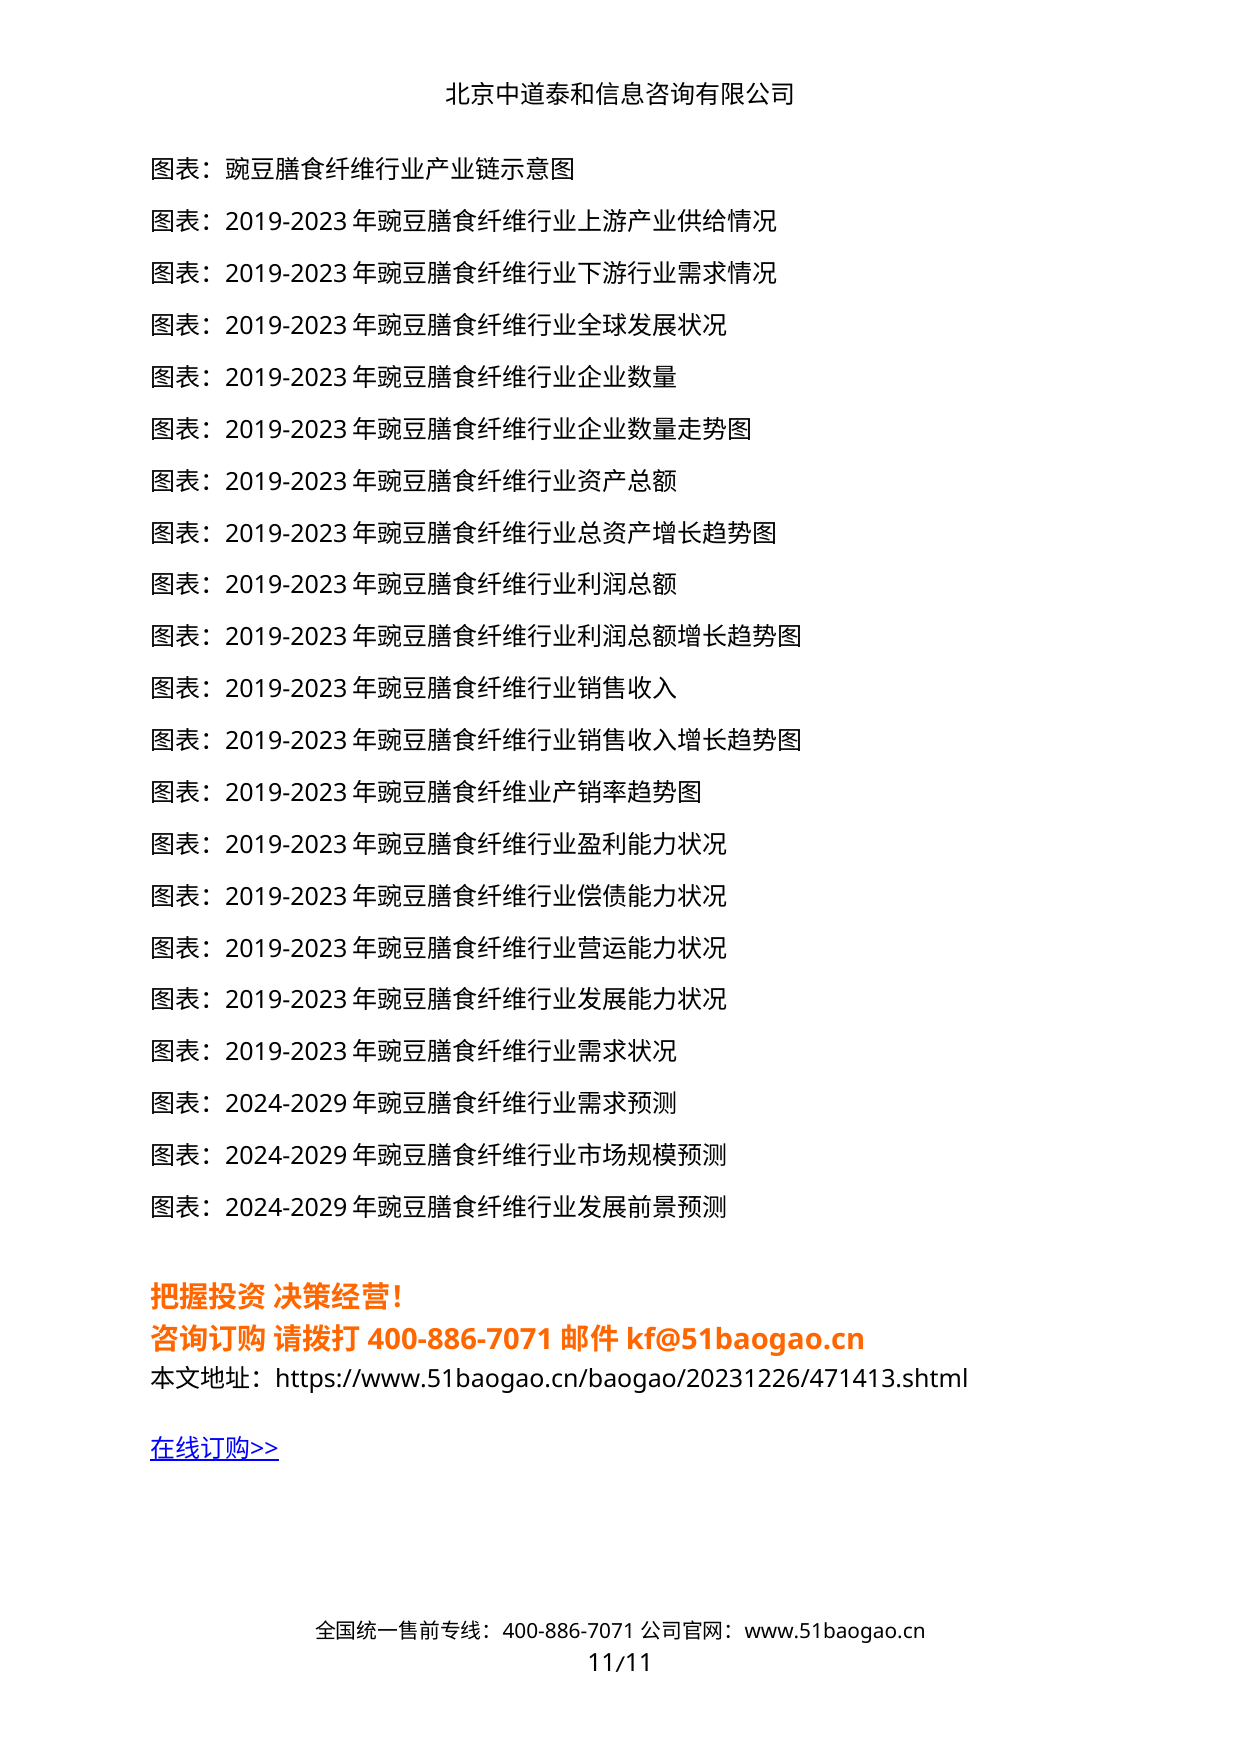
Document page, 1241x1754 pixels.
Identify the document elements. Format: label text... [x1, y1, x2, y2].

text 图表：豌豆膳食纤维行业产业链示意图 [150, 150, 1090, 186]
text 图表：2019-2023年豌豆膳食纤维行业需求状况 [150, 1032, 1090, 1068]
text 图表：2019-2023年豌豆膳食纤维行业盈利能力状况 [150, 824, 1090, 861]
text 图表：2019-2023年豌豆膳食纤维行业偿债能力状况 [150, 876, 1090, 912]
text 图表：2024-2029年豌豆膳食纤维行业需求预测 [150, 1084, 1090, 1120]
text 图表：2019-2023年豌豆膳食纤维行业销售收入增长趋势图 [150, 721, 1090, 757]
text 图表：2019-2023年豌豆膳食纤维行业资产总额 [150, 461, 1090, 497]
text 图表：2019-2023年豌豆膳食纤维行业营运能力状况 [150, 928, 1090, 964]
text 图表：2019-2023年豌豆膳食纤维行业发展能力状况 [150, 980, 1090, 1016]
text 图表：2019-2023年豌豆膳食纤维行业总资产增长趋势图 [150, 513, 1090, 549]
text 图表：2019-2023年豌豆膳食纤维业产销率趋势图 [150, 772, 1090, 809]
text 把握投资 决策经营！咨询订购 请拨打 400-886-7071 邮件 kf@51baogao.cn本文地址：https://www.51baogao.cn/baogao/20231226/471413.shtml [150, 1239, 1090, 1394]
text 图表：2024-2029年豌豆膳食纤维行业市场规模预测 [150, 1136, 1090, 1172]
text 图表：2019-2023年豌豆膳食纤维行业企业数量走势图 [150, 409, 1090, 446]
text 图表：2019-2023年豌豆膳食纤维行业企业数量 [150, 357, 1090, 394]
text 图表：2019-2023年豌豆膳食纤维行业利润总额增长趋势图 [150, 617, 1090, 653]
text 图表：2019-2023年豌豆膳食纤维行业利润总额 [150, 565, 1090, 601]
text 图表：2019-2023年豌豆膳食纤维行业全球发展状况 [150, 306, 1090, 342]
text 在线订购>> [150, 1394, 1090, 1465]
text 图表：2019-2023年豌豆膳食纤维行业销售收入 [150, 669, 1090, 705]
text 图表：2019-2023年豌豆膳食纤维行业下游行业需求情况 [150, 254, 1090, 290]
text 图表：2024-2029年豌豆膳食纤维行业发展前景预测 [150, 1187, 1090, 1224]
text 图表：2019-2023年豌豆膳食纤维行业上游产业供给情况 [150, 202, 1090, 238]
